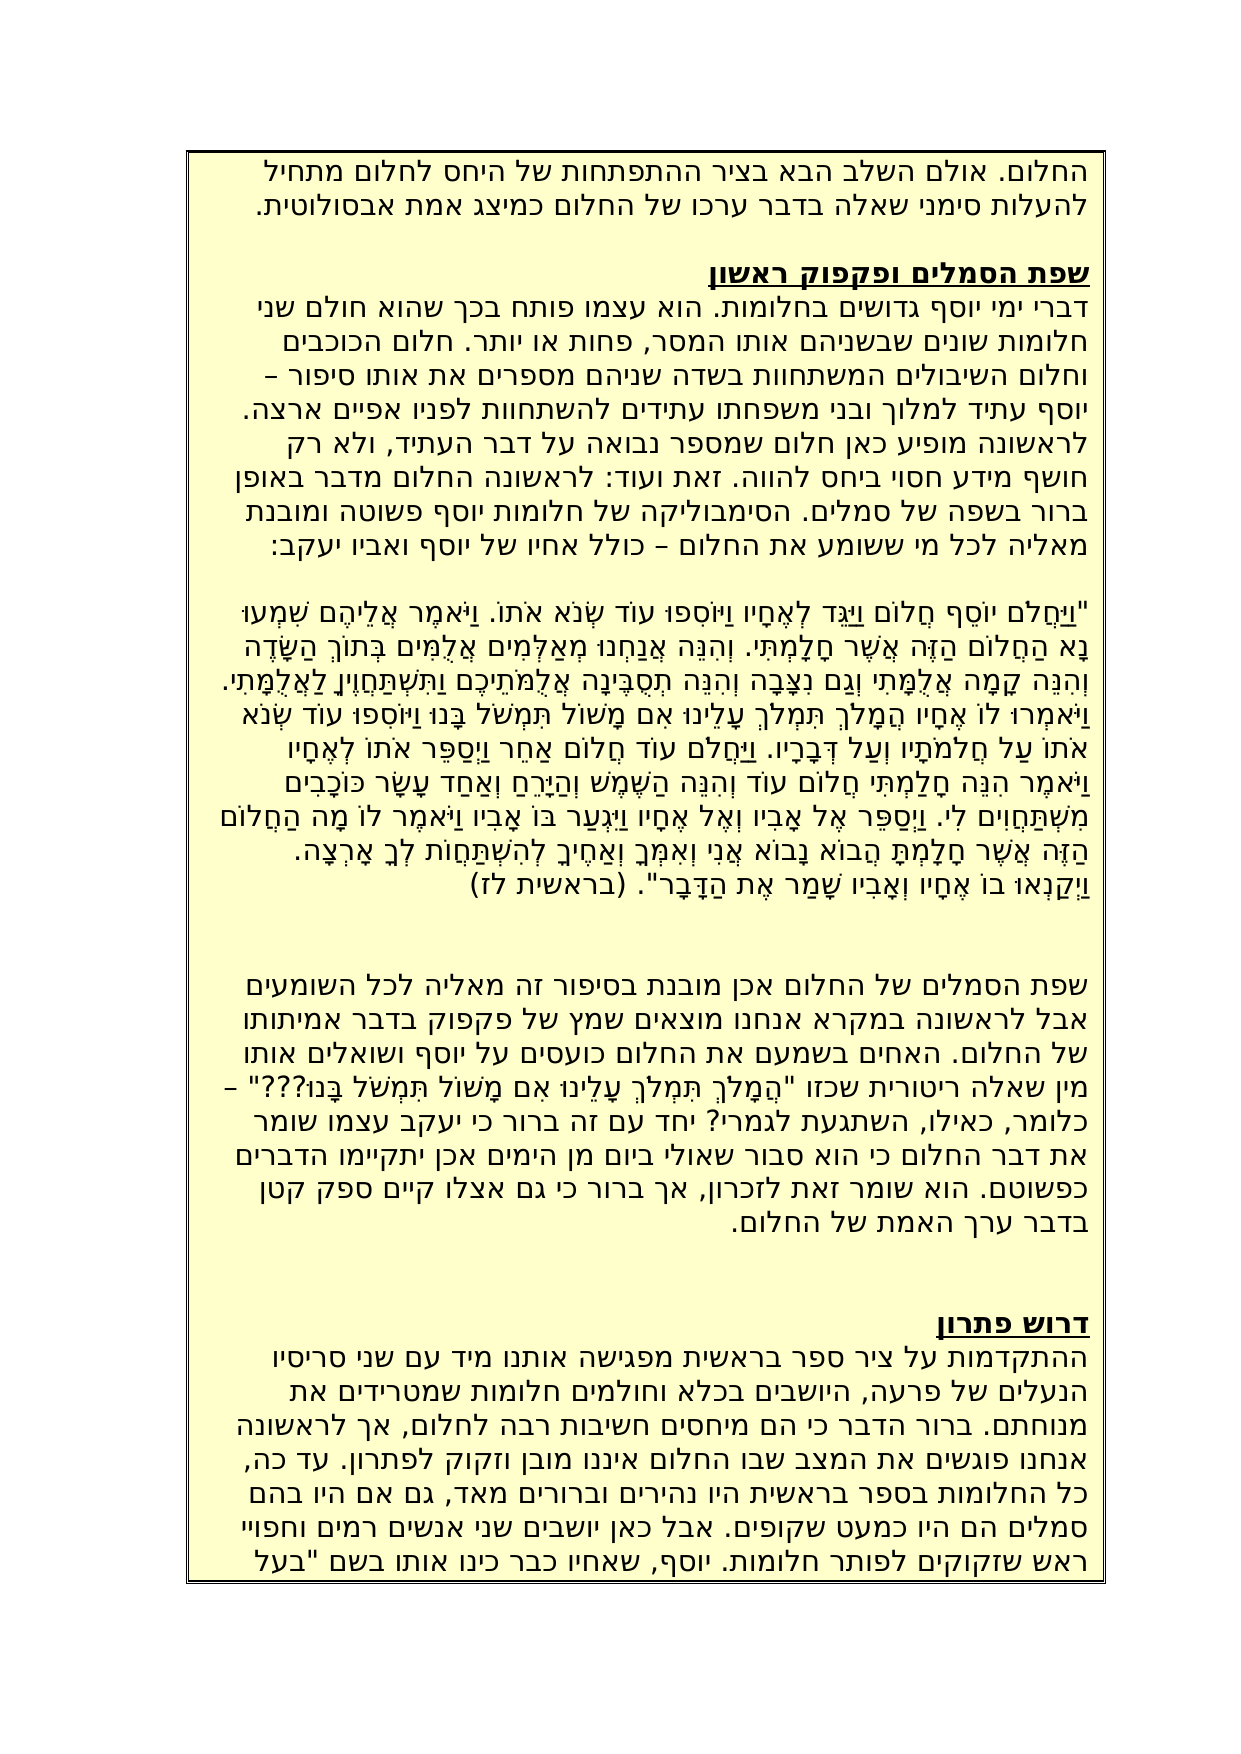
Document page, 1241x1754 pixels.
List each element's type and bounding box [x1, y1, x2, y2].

table_header [189, 153, 1103, 1580]
